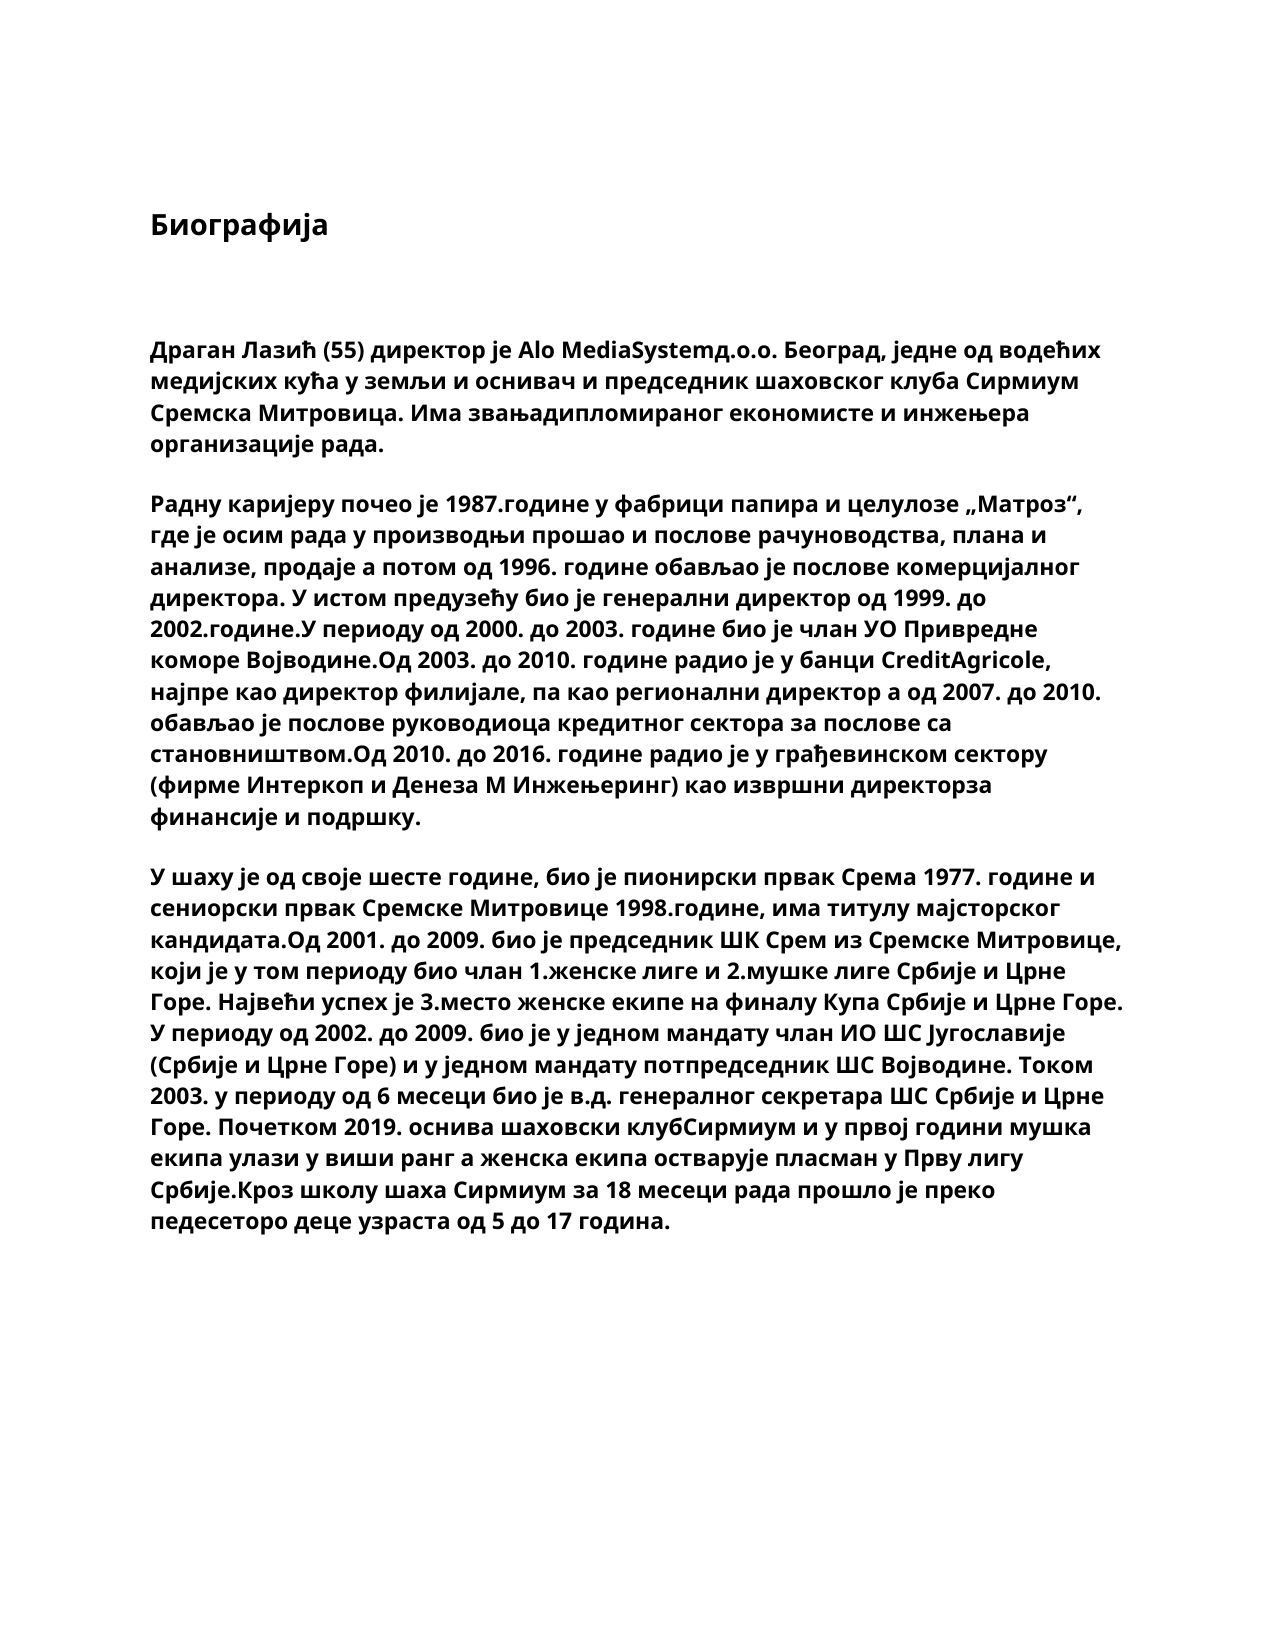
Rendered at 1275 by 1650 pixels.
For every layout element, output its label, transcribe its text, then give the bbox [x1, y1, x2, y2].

text Радну каријеру почео је 1987.године у фабрици папира и целулозе „Матроз“, где је осим рада у производњи прошао и послове рачуноводства, плана и анализе, продаје а потом од 1996. године обављао је послове комерцијалног директора. У истом предузећу био је генерални директор од 1999. до 2002.године.У периоду од 2000. до 2003. године био је члан УО Привредне коморе Војводине.Од 2003. до 2010. године радио је у банци CreditAgricole, најпре као директор филијале, па као регионални директор а од 2007. до 2010. обављао је послове руководиоца кредитног сектора за послове са становништвом.Од 2010. до 2016. године радио је у грађевинском сектору (фирме Интеркоп и Денеза М Инжењеринг) као извршни директорза финансије и подршку. [150, 488, 1125, 832]
text У шаху је од своје шесте године, био је пионирски првак Срема 1977. године и сениорски првак Сремске Митровице 1998.године, има титулу мајсторског кандидата.Од 2001. до 2009. био је председник ШК Срем из Сремске Митровице, који је у том периоду био члан 1.женске лиге и 2.мушке лиге Србије и Црне Горе. Највећи успех је 3.место женске екипе на финалу Купа Србије и Црне Горе. У периоду од 2002. до 2009. био је у једном мандату члан ИО ШС Југославије (Србије и Црне Горе) и у једном мандату потпредседник ШС Војводине. Током 2003. у периоду од 6 месеци био је в.д. генералног секретара ШС Србије и Црне Горе. Почетком 2019. оснива шаховски клубСирмиум и у првој години мушка екипа улази у виши ранг а женска екипа остварује пласман у Прву лигу Србије.Кроз школу шаха Сирмиум за 18 месеци рада прошло је преко педесеторо деце узраста од 5 до 17 година. [150, 861, 1125, 1236]
text Драган Лазић (55) директор је Alo MediaSystemд.о.о. Београд, једне од водећих медијских кућа у земљи и оснивач и председник шаховског клуба Сирмиум Сремска Митровица. Има звањадипломираног економисте и инжењера организације рада. [150, 334, 1125, 459]
text Биографија [150, 205, 1125, 244]
